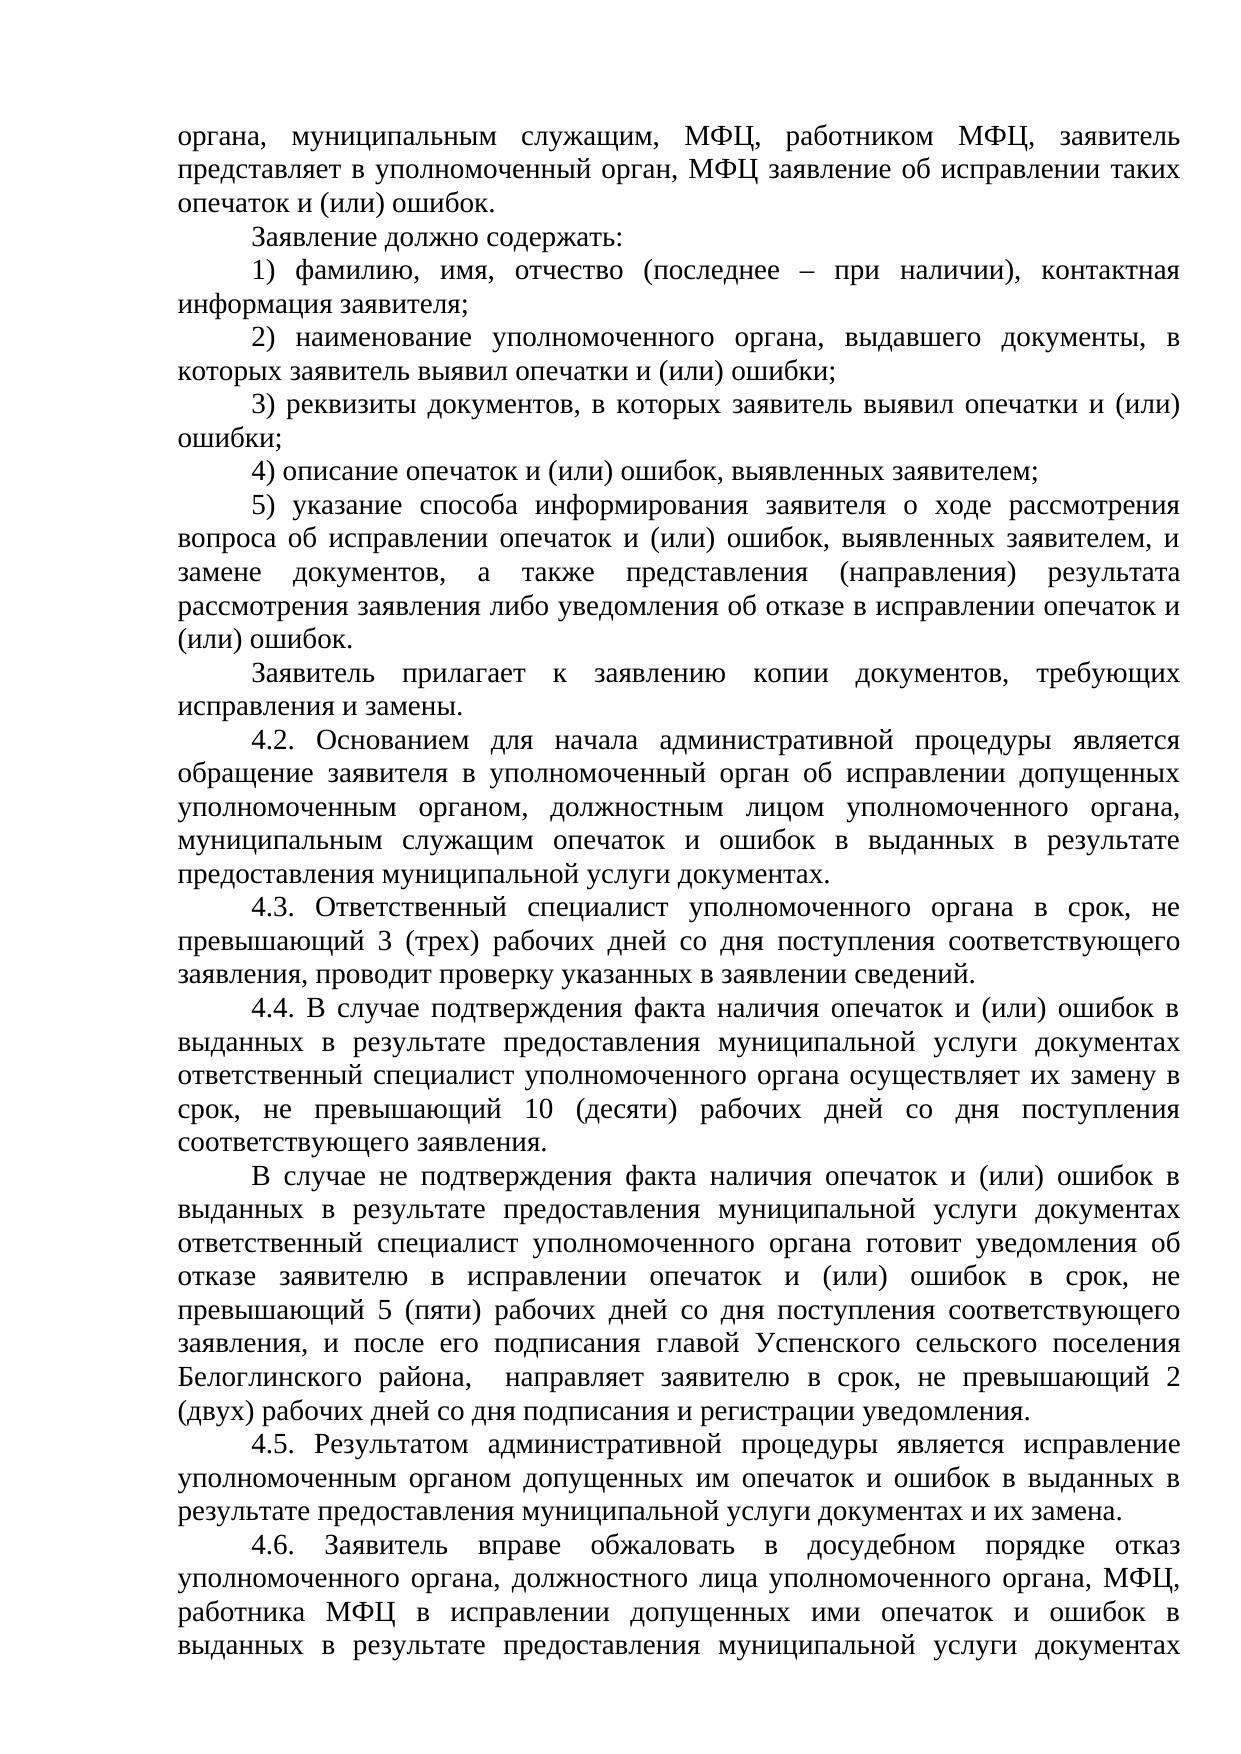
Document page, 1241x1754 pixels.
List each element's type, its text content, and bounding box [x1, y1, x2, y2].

text 4) описание опечаток и (или) ошибок, выявленных заявителем; [177, 453, 1181, 487]
text Заявление должно содержать: [177, 219, 1181, 252]
text Заявитель прилагает к заявлению копии документов, требующих исправления и замены. [177, 655, 1181, 722]
text 1) фамилию, имя, отчество (последнее – при наличии), контактная информация заявителя; [177, 252, 1181, 319]
text 4.5. Результатом административной процедуры является исправление уполномоченным органом допущенных им опечаток и ошибок в выданных в результате предоставления муниципальной услуги документах и их замена. [177, 1426, 1181, 1527]
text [177, 1527, 1181, 1661]
text 4.4. В случае подтверждения факта наличия опечаток и (или) ошибок в выданных в результате предоставления муниципальной услуги документах ответственный специалист уполномоченного органа осуществляет их замену в срок, не превышающий 10 (десяти) рабочих дней со дня поступления соответствующего заявления. [177, 990, 1181, 1158]
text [177, 118, 1181, 219]
text 4.3. Ответственный специалист уполномоченного органа в срок, не превышающий 3 (трех) рабочих дней со дня поступления соответствующего заявления, проводит проверку указанных в заявлении сведений. [177, 889, 1181, 990]
text В случае не подтверждения факта наличия опечаток и (или) ошибок в выданных в результате предоставления муниципальной услуги документах ответственный специалист уполномоченного органа готовит уведомления об отказе заявителю в исправлении опечаток и (или) ошибок в срок, не превышающий 5 (пяти) рабочих дней со дня поступления соответствующего заявления, и после его подписания главой Успенского сельского поселения Белоглинского района, направляет заявителю в срок, не превышающий 2 (двух) рабочих дней со дня подписания и регистрации уведомления. [177, 1158, 1181, 1426]
text 2) наименование уполномоченного органа, выдавшего документы, в которых заявитель выявил опечатки и (или) ошибки; [177, 319, 1181, 386]
text 5) указание способа информирования заявителя о ходе рассмотрения вопроса об исправлении опечаток и (или) ошибок, выявленных заявителем, и замене документов, а также представления (направления) результата рассмотрения заявления либо уведомления об отказе в исправлении опечаток и (или) ошибок. [177, 487, 1181, 655]
text 4.2. Основанием для начала административной процедуры является обращение заявителя в уполномоченный орган об исправлении допущенных уполномоченным органом, должностным лицом уполномоченного органа, муниципальным служащим опечаток и ошибок в выданных в результате предоставления муниципальной услуги документах. [177, 722, 1181, 889]
text 3) реквизиты документов, в которых заявитель выявил опечатки и (или) ошибки; [177, 386, 1181, 453]
